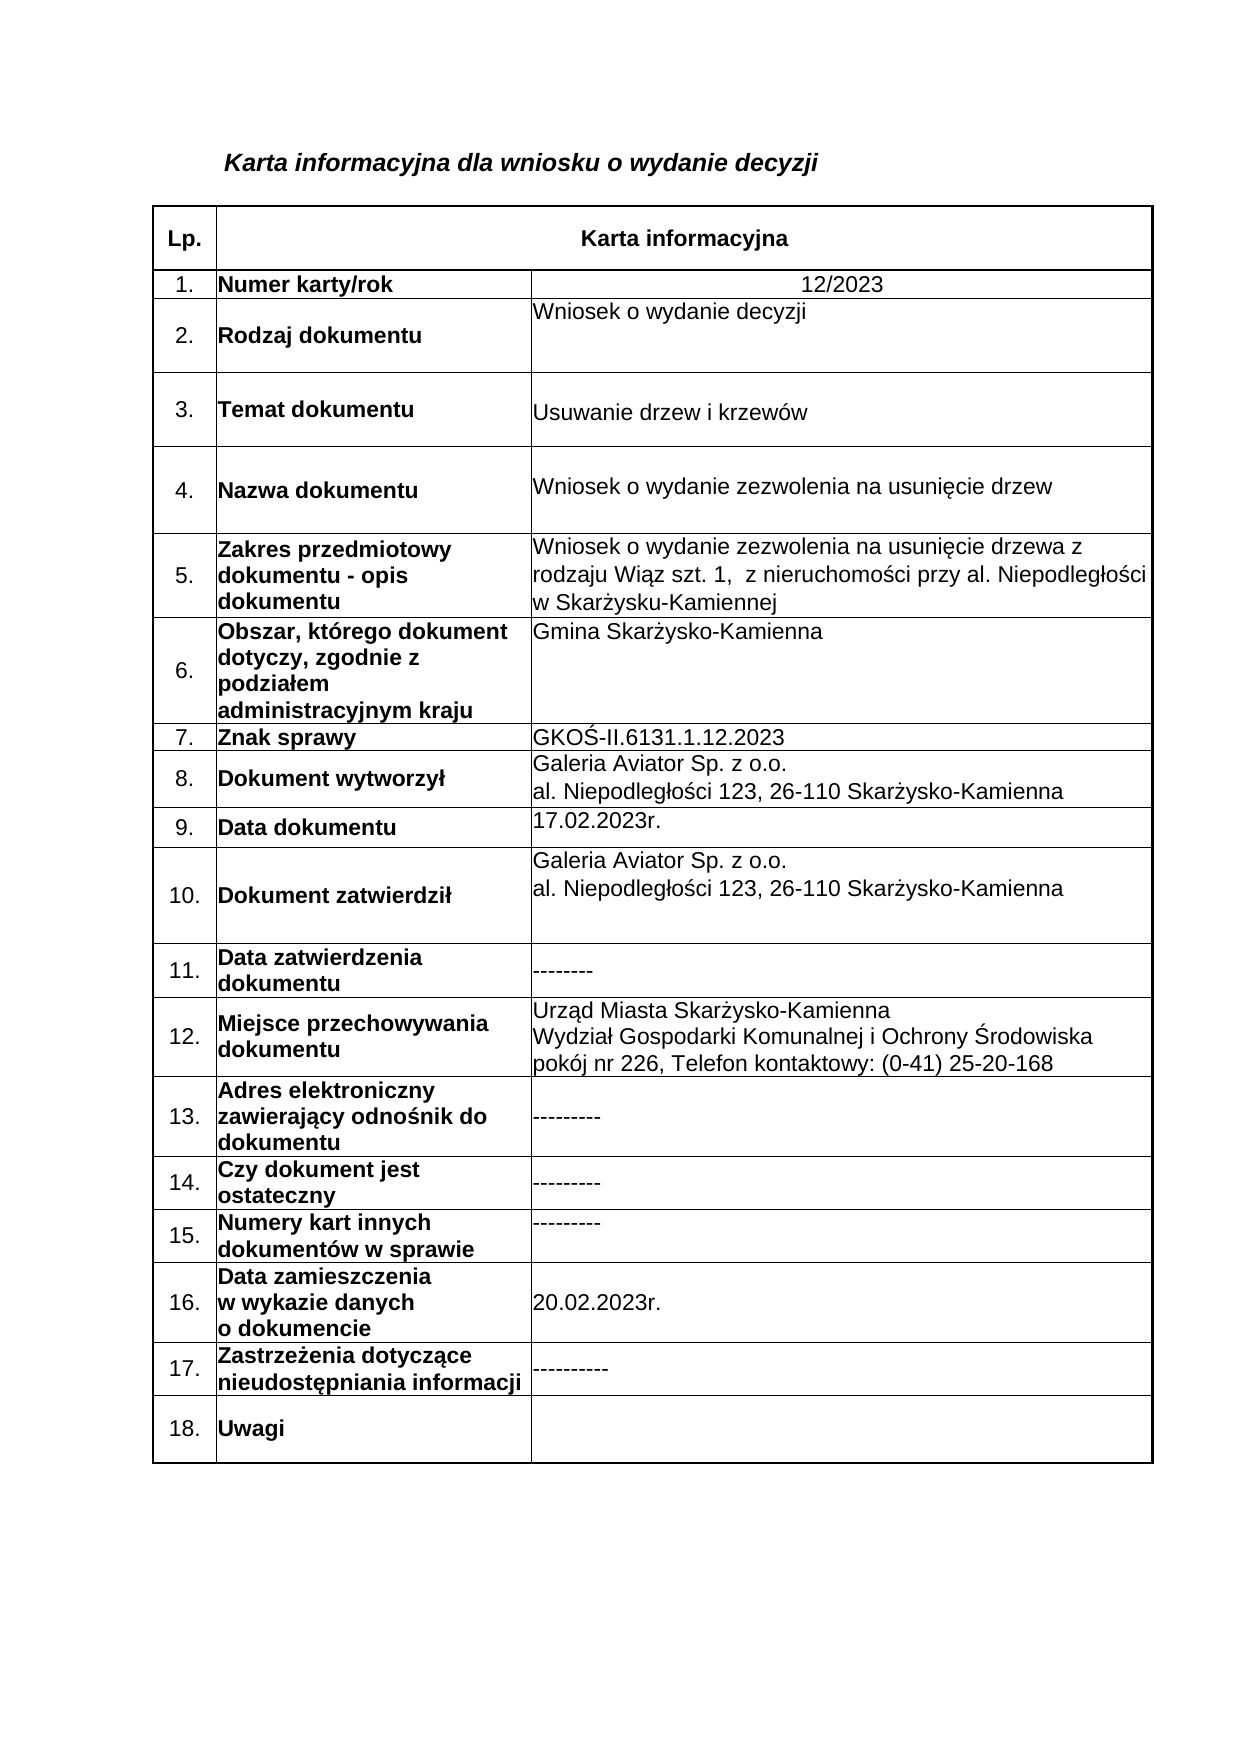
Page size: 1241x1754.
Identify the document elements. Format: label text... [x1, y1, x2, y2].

table_cell Numer karty/rok [217, 271, 531, 297]
table_cell Numery kart innych dokumentów w sprawie [217, 1210, 531, 1262]
table_cell --------- [532, 1157, 1151, 1209]
table_cell 4. [154, 447, 216, 533]
table_cell Data zatwierdzenia dokumentu [217, 944, 531, 996]
table_cell 1. [154, 271, 216, 297]
table_cell 14. [154, 1157, 216, 1209]
table_header Lp. [154, 207, 216, 269]
table_cell 12/2023 [532, 271, 1151, 297]
table_cell 17. [154, 1343, 216, 1395]
table_cell Gmina Skarżysko-Kamienna [532, 618, 1151, 723]
table_cell 13. [154, 1077, 216, 1156]
table_cell Dokument wytworzył [217, 751, 531, 806]
table_cell Nazwa dokumentu [217, 447, 531, 533]
table_cell 2. [154, 299, 216, 372]
table_cell --------- [532, 1210, 1151, 1262]
table_cell GKOŚ-II.6131.1.12.2023 [532, 724, 1151, 750]
table_cell Data dokumentu [217, 808, 531, 847]
table_cell Zastrzeżenia dotyczące nieudostępniania informacji [217, 1343, 531, 1395]
table_cell --------- [532, 1077, 1151, 1156]
table_cell Znak sprawy [217, 724, 531, 750]
table_cell 15. [154, 1210, 216, 1262]
table_cell Zakres przedmiotowy dokumentu - opis dokumentu [217, 534, 531, 617]
table_cell Galeria Aviator Sp. z o.o. al. Niepodległości 123, 26-110 Skarżysko-Kamienna [532, 848, 1151, 943]
table_cell 9. [154, 808, 216, 847]
table_cell Dokument zatwierdził [217, 848, 531, 943]
table_cell Urząd Miasta Skarżysko-Kamienna Wydział Gospodarki Komunalnej i Ochrony Środowiska pokój nr 226, Telefon kontaktowy: (0-41) 25-20-168 [532, 998, 1151, 1076]
table_cell 20.02.2023r. [532, 1263, 1151, 1342]
table_cell Wniosek o wydanie zezwolenia na usunięcie drzew [532, 447, 1151, 533]
table_cell 10. [154, 848, 216, 943]
table_cell ---------- [532, 1343, 1151, 1395]
table_cell 8. [154, 751, 216, 806]
table_cell Temat dokumentu [217, 373, 531, 446]
table_cell 11. [154, 944, 216, 996]
table_cell Wniosek o wydanie decyzji [532, 299, 1151, 372]
table_cell Wniosek o wydanie zezwolenia na usunięcie drzewa z rodzaju Wiąz szt. 1, z nieruchomości przy al. Niepodległości w Skarżysku-Kamiennej [532, 534, 1151, 617]
table_cell 6. [154, 618, 216, 723]
table_cell Rodzaj dokumentu [217, 299, 531, 372]
table_cell Usuwanie drzew i krzewów [532, 373, 1151, 446]
table_cell 3. [154, 373, 216, 446]
table_header Karta informacyjna [217, 207, 1151, 269]
table_cell 18. [154, 1396, 216, 1462]
table_cell 7. [154, 724, 216, 750]
table_cell Adres elektroniczny zawierający odnośnik do dokumentu [217, 1077, 531, 1156]
table_cell Miejsce przechowywania dokumentu [217, 998, 531, 1076]
table_cell 5. [154, 534, 216, 617]
table_cell 16. [154, 1263, 216, 1342]
table_cell Data zamieszczenia w wykazie danych o dokumencie [217, 1263, 531, 1342]
table_cell 17.02.2023r. [532, 808, 1151, 847]
text Karta informacyjna dla wniosku o wydanie decyzji [148, 148, 1093, 176]
table_cell [532, 1396, 1151, 1462]
table_cell Galeria Aviator Sp. z o.o. al. Niepodległości 123, 26-110 Skarżysko-Kamienna [532, 751, 1151, 806]
table_cell Uwagi [217, 1396, 531, 1462]
table_cell Obszar, którego dokument dotyczy, zgodnie z podziałem administracyjnym kraju [217, 618, 531, 723]
table_cell -------- [532, 944, 1151, 996]
table_cell Czy dokument jest ostateczny [217, 1157, 531, 1209]
table_cell 12. [154, 998, 216, 1076]
